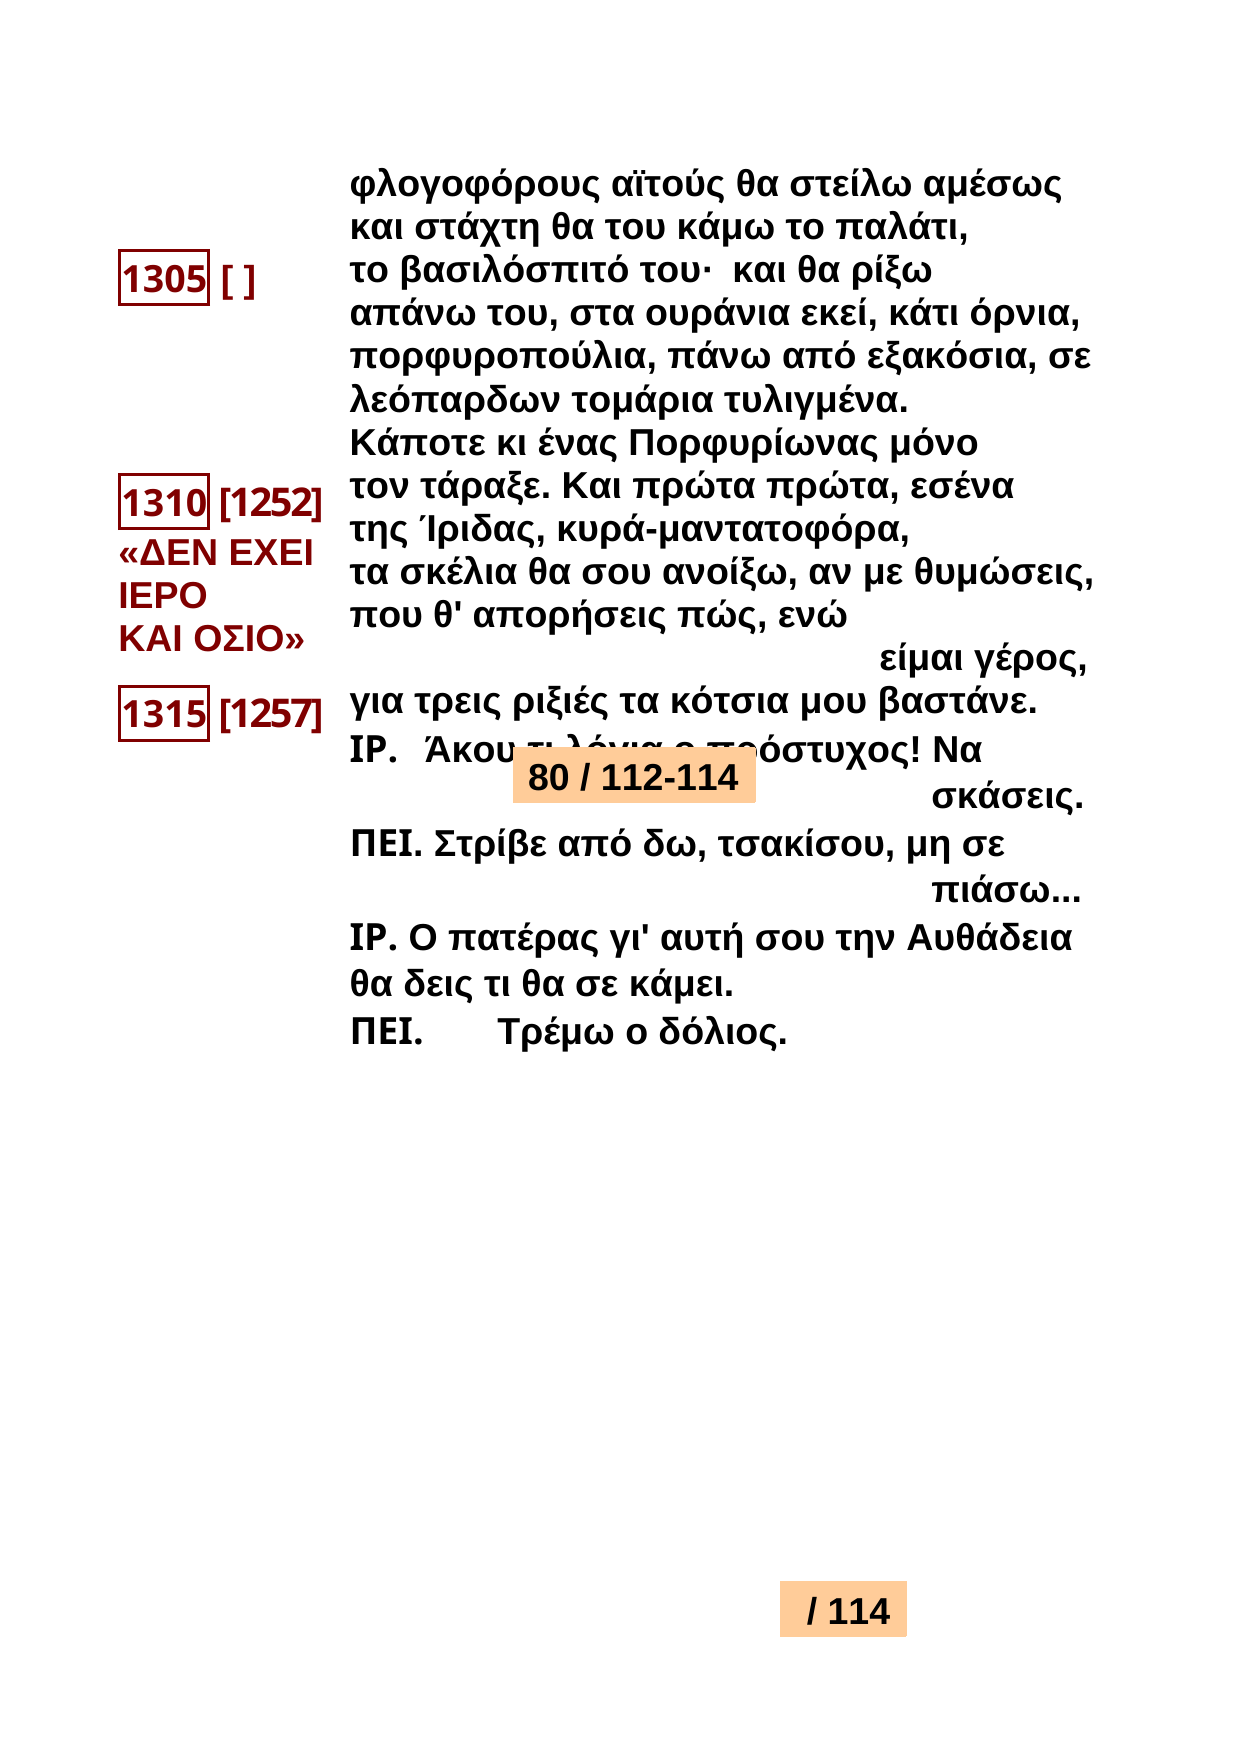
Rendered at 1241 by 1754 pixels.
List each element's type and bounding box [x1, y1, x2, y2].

table_cell [107, 118, 338, 1636]
table_cell [338, 118, 1110, 1636]
